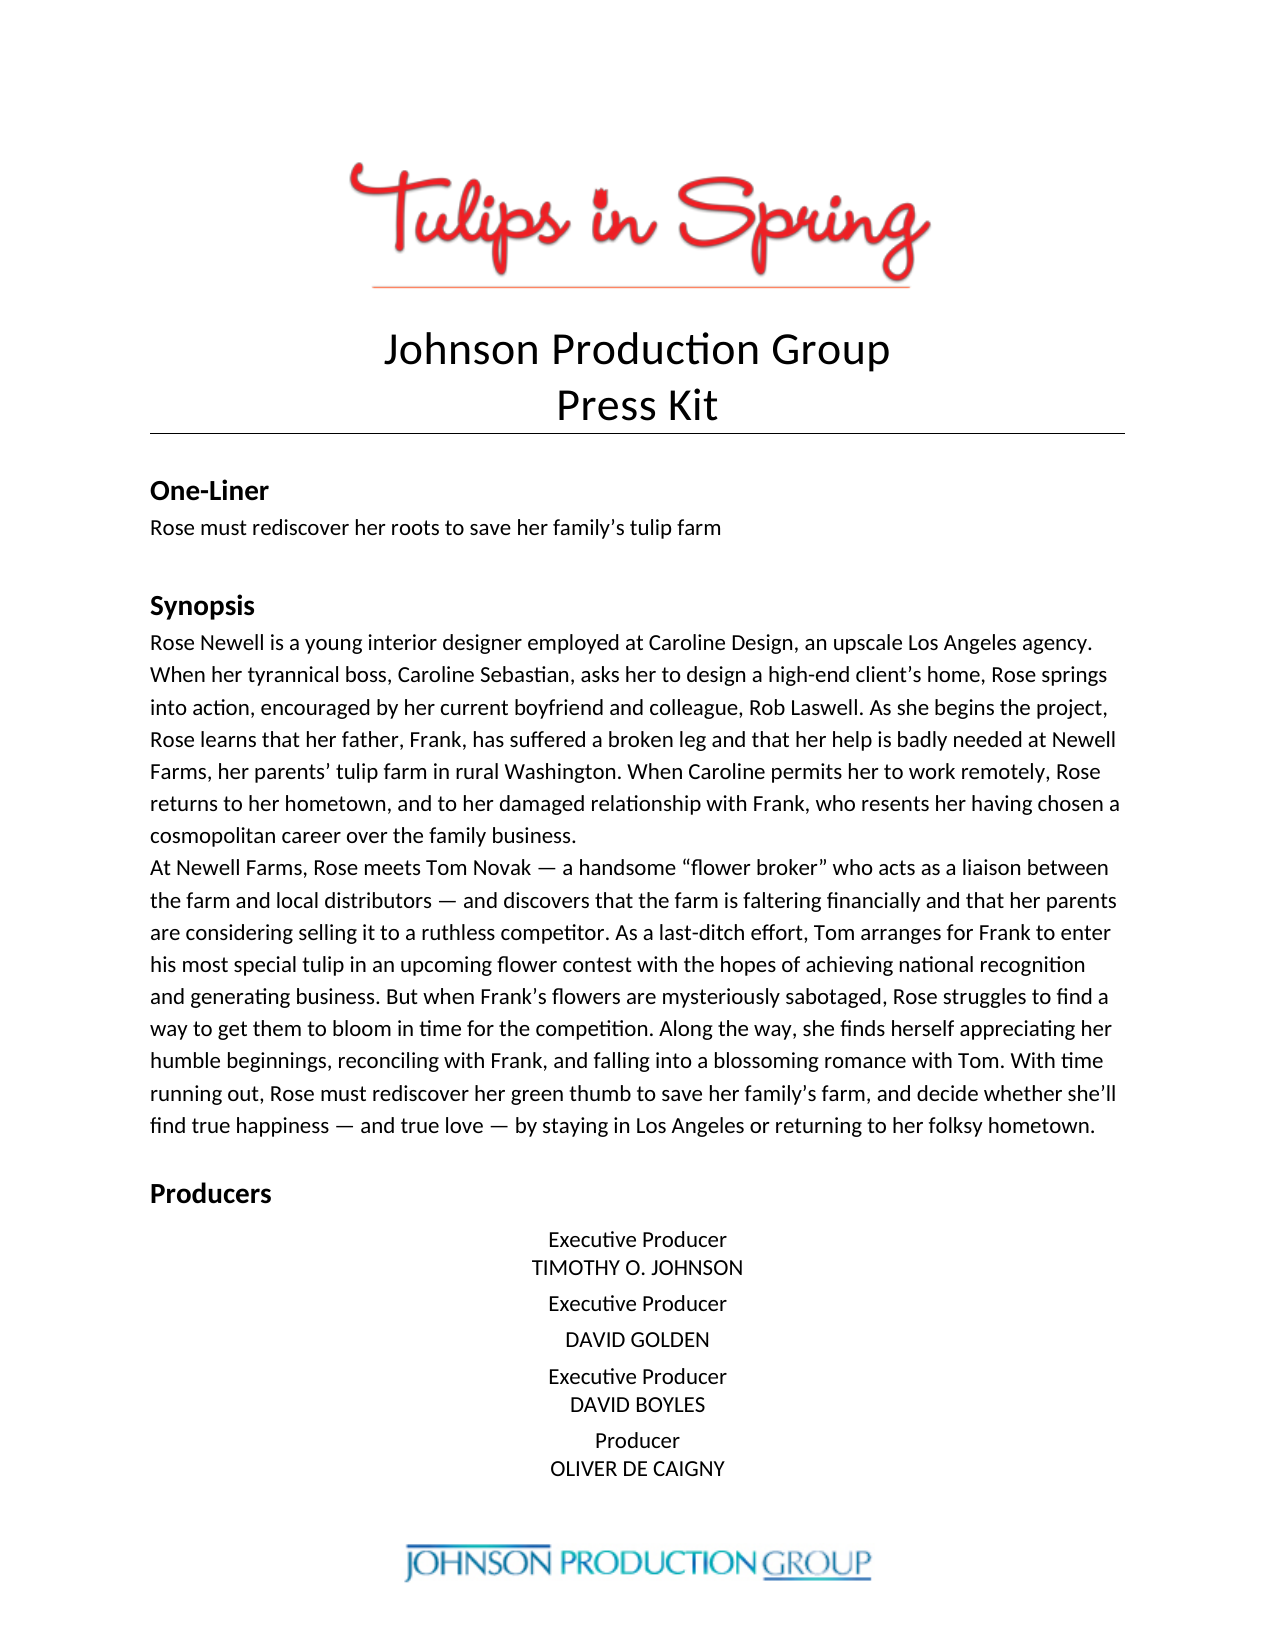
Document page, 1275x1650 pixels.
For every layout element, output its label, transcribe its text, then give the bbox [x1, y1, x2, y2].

subtitle One-Liner [150, 472, 1125, 508]
text Executive Producer [150, 1225, 1125, 1253]
subtitle Rose Newell is a young interior designer employed at Caroline Design, an upscale Los Angeles agency. When her tyrannical boss, Caroline Sebastian, asks her to design a high-end client’s home, Rose springs into action, encouraged by her current boyfriend and colleague, Rob Laswell. As she begins the project, Rose learns that her father, Frank, has suffered a broken leg and that her help is badly needed at Newell Farms, her parents’ tulip farm in rural Washington. When Caroline permits her to work remotely, Rose returns to her hometown, and to her damaged relationship with Frank, who resents her having chosen a cosmopolitan career over the family business. [150, 628, 1125, 849]
subtitle Rose must rediscover her roots to save her family’s tulip farm [150, 513, 1125, 582]
subtitle At Newell Farms, Rose meets Tom Novak — a handsome “flower broker” who acts as a liaison between the farm and local distributors — and discovers that the farm is faltering financially and that her parents are considering selling it to a ruthless competitor. As a last-ditch effort, Tom arranges for Frank to enter his most special tulip in an upcoming flower contest with the hopes of achieving national recognition and generating business. But when Frank’s flowers are mysteriously sabotaged, Rose struggles to find a way to get them to bloom in time for the competition. Along the way, she finds herself appreciating her humble beginnings, reconciling with Frank, and falling into a blossoming romance with Tom. With time running out, Rose must rediscover her green thumb to save her family’s farm, and decide whether she’ll find true happiness — and true love — by staying in Los Angeles or returning to her folksy hometown. [150, 853, 1125, 1139]
text Executive Producer [150, 1362, 1125, 1390]
text DAVID GOLDEN [150, 1325, 1125, 1353]
text Producer [150, 1426, 1125, 1454]
subtitle Synopsis [150, 587, 1125, 623]
text TIMOTHY O. JOHNSON [150, 1253, 1125, 1281]
picture [400, 1543, 876, 1584]
subtitle Producers [150, 1175, 1125, 1211]
picture [325, 147, 951, 320]
title Johnson Production Group [150, 319, 1125, 376]
title Press Kit [150, 376, 1125, 433]
text DAVID BOYLES [150, 1390, 1125, 1418]
text Executive Producer [150, 1289, 1125, 1317]
text OLIVER DE CAIGNY [150, 1454, 1125, 1482]
